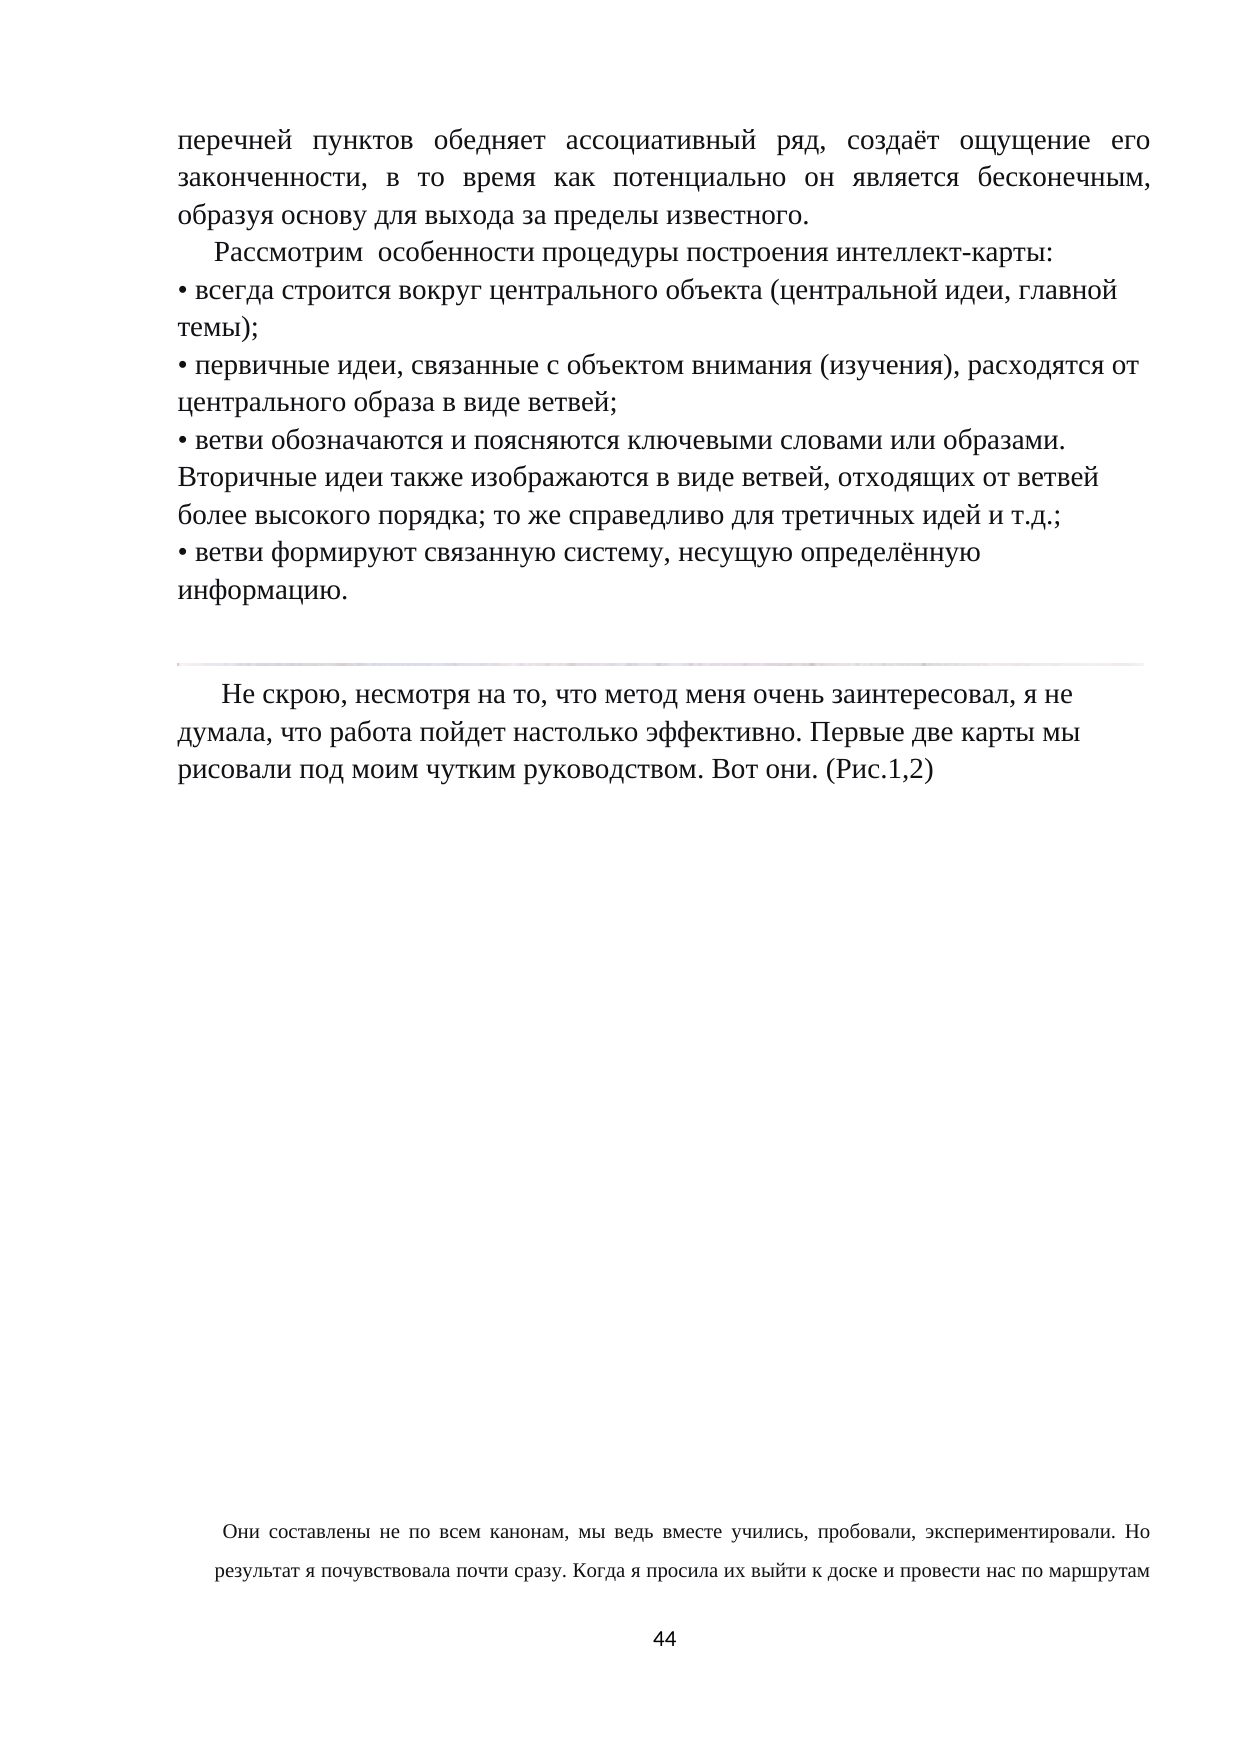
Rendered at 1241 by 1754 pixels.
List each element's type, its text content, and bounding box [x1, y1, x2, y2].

text Не скрою, несмотря на то, что метод меня очень заинтересовал, я не думала, что работа пойдет настолько эффективно. Первые две карты мы рисовали под моим чутким руководством. Вот они. (Рис.1,2) [177, 635, 1152, 785]
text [214, 1507, 1152, 1582]
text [177, 118, 1152, 231]
text Рассмотрим особенности процедуры построения интеллект-карты: • всегда строится вокруг центрального объекта (центральной идеи, главной темы); • первичные идеи, связанные с объектом внимания (изучения), расходятся от центрального образа в виде ветвей; • ветви обозначаются и поясняются ключевыми словами или образами. Вторичные идеи также изображаются в виде ветвей, отходящих от ветвей более высокого порядка; то же справедливо для третичных идей и т.д.; • ветви формируют связанную систему, несущую определённую информацию. [177, 231, 1152, 606]
